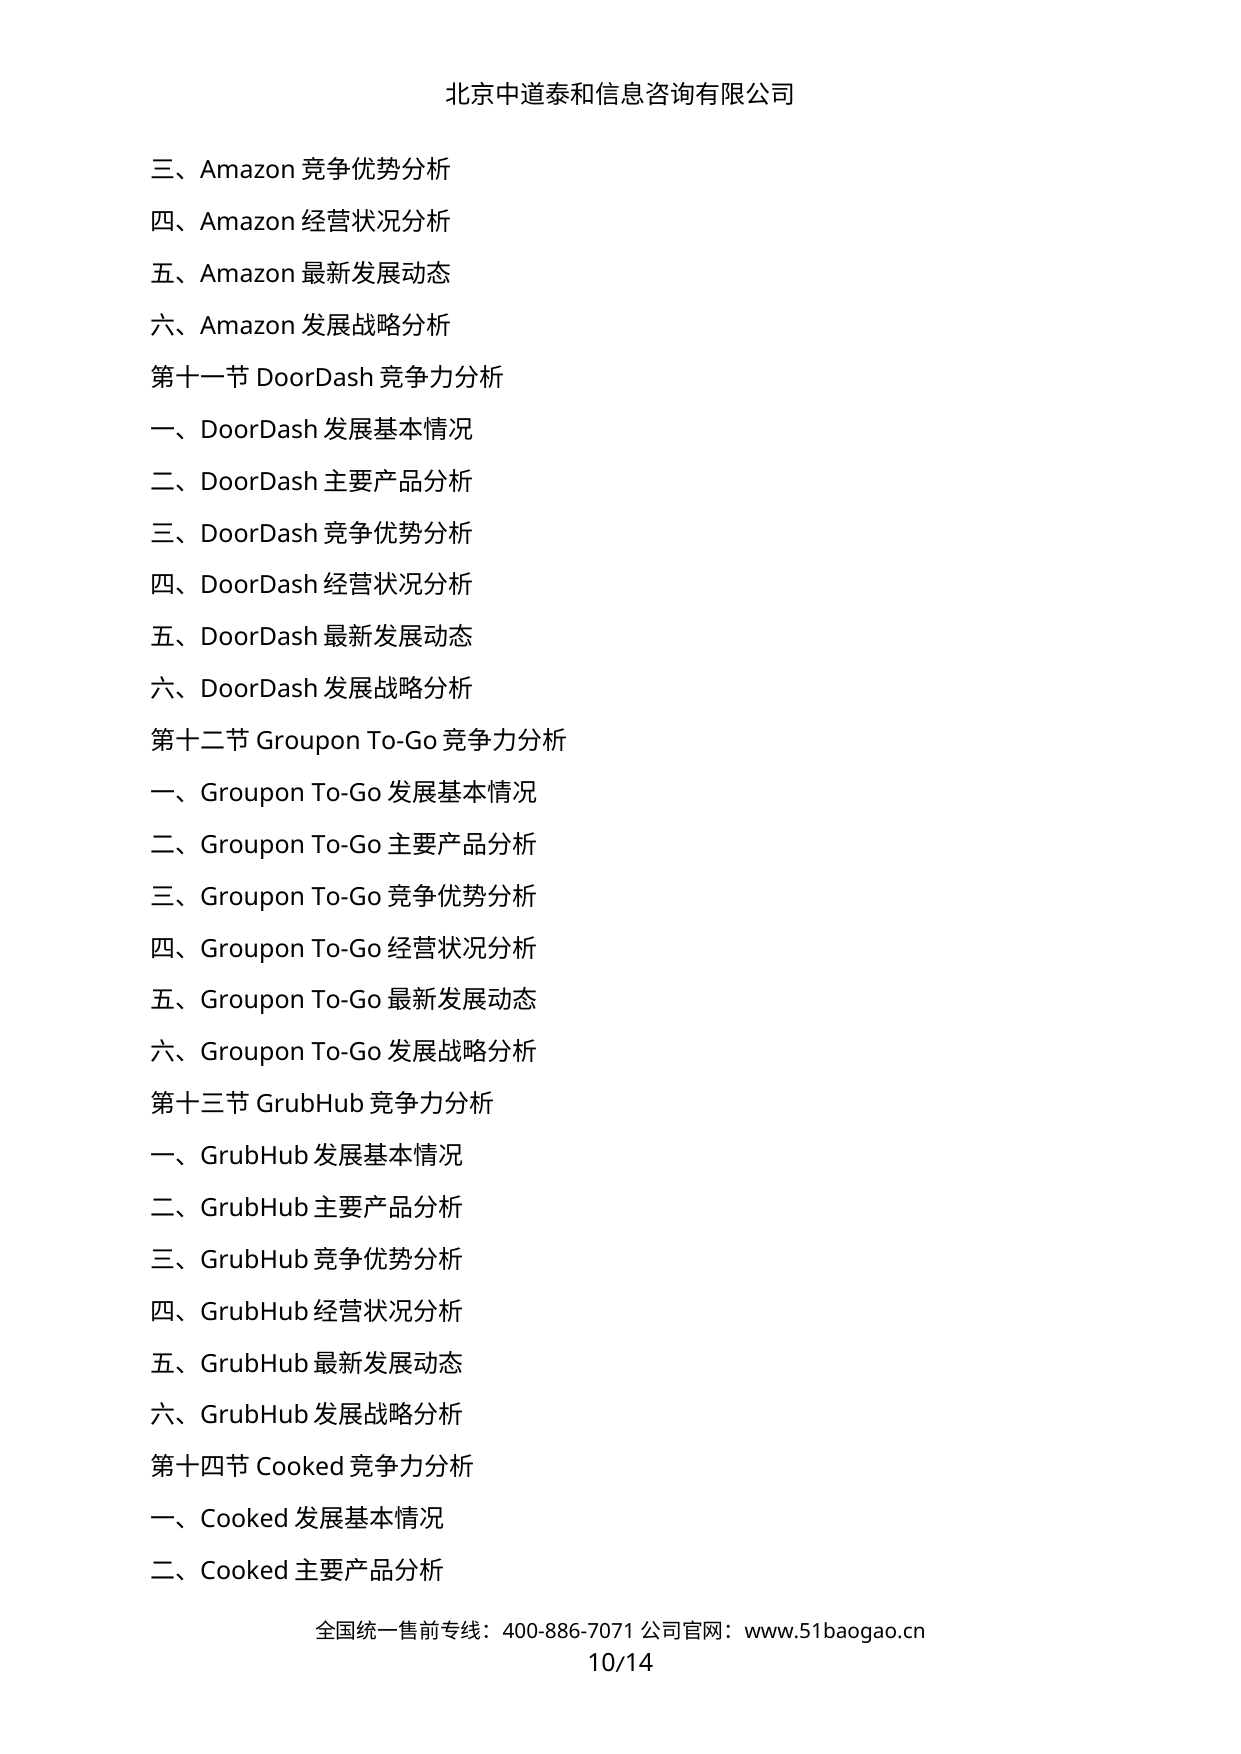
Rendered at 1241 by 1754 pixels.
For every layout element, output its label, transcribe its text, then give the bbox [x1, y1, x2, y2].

text 三、Groupon To-Go竞争优势分析 [150, 876, 1090, 912]
text 二、GrubHub主要产品分析 [150, 1187, 1090, 1224]
text 六、GrubHub发展战略分析 [150, 1395, 1090, 1431]
text 一、GrubHub发展基本情况 [150, 1136, 1090, 1172]
text 一、Groupon To-Go发展基本情况 [150, 772, 1090, 809]
text 五、GrubHub最新发展动态 [150, 1343, 1090, 1379]
text 一、DoorDash发展基本情况 [150, 409, 1090, 446]
text 二、Groupon To-Go主要产品分析 [150, 824, 1090, 861]
text 第十二节 Groupon To-Go竞争力分析 [150, 721, 1090, 757]
text 二、DoorDash主要产品分析 [150, 461, 1090, 497]
text 六、Amazon发展战略分析 [150, 306, 1090, 342]
text 五、Groupon To-Go最新发展动态 [150, 980, 1090, 1016]
text 第十三节 GrubHub竞争力分析 [150, 1084, 1090, 1120]
text 六、DoorDash发展战略分析 [150, 669, 1090, 705]
text 二、Cooked主要产品分析 [150, 1551, 1090, 1587]
text 四、Groupon To-Go经营状况分析 [150, 928, 1090, 964]
text 四、GrubHub经营状况分析 [150, 1291, 1090, 1327]
text 第十一节 DoorDash竞争力分析 [150, 357, 1090, 394]
text 三、DoorDash竞争优势分析 [150, 513, 1090, 549]
text 三、GrubHub竞争优势分析 [150, 1239, 1090, 1276]
text 第十四节 Cooked竞争力分析 [150, 1447, 1090, 1483]
text 一、Cooked发展基本情况 [150, 1499, 1090, 1535]
text 五、DoorDash最新发展动态 [150, 617, 1090, 653]
text 四、Amazon经营状况分析 [150, 202, 1090, 238]
text 三、Amazon竞争优势分析 [150, 150, 1090, 186]
text 六、Groupon To-Go发展战略分析 [150, 1032, 1090, 1068]
text 五、Amazon最新发展动态 [150, 254, 1090, 290]
text 四、DoorDash经营状况分析 [150, 565, 1090, 601]
